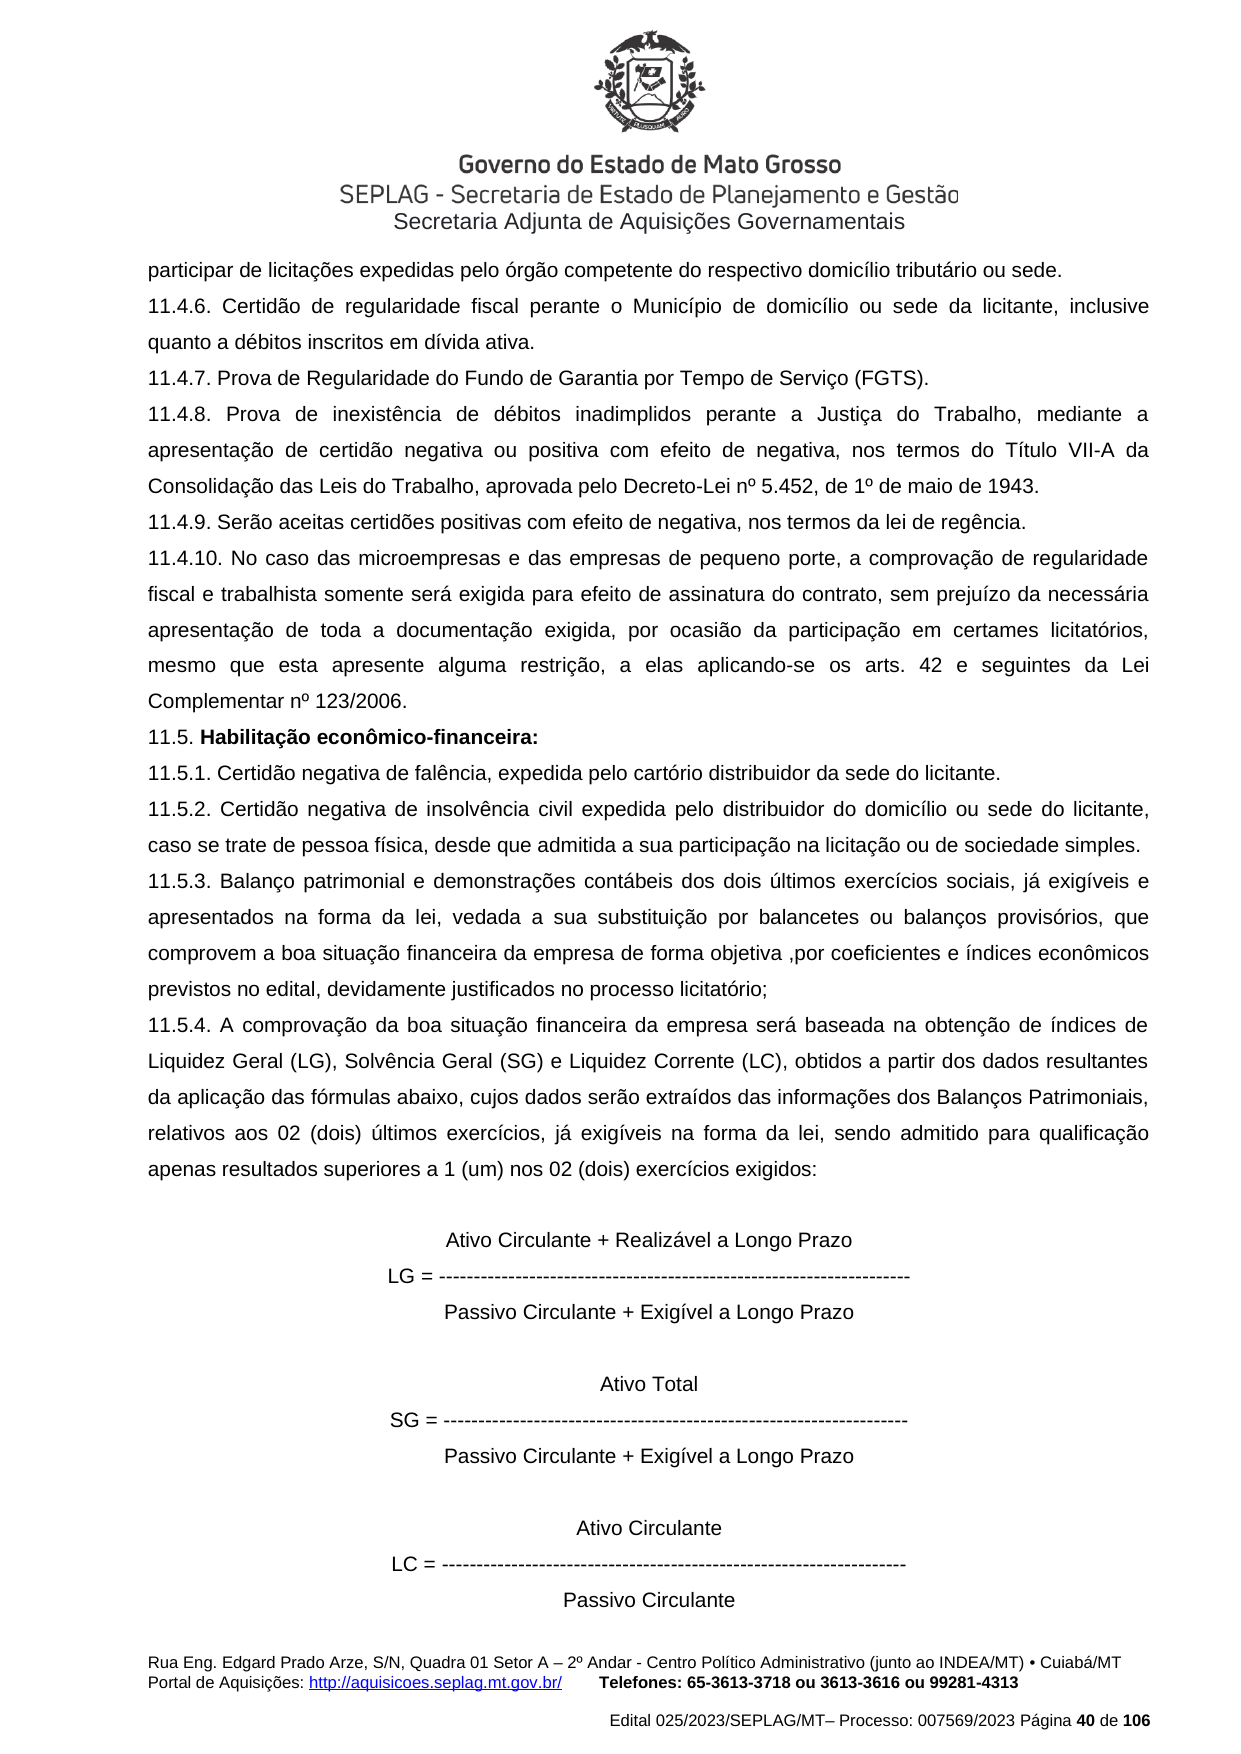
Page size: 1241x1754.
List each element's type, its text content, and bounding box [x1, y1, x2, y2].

text Ativo Circulante + Realizável a Longo Prazo [148, 1228, 1150, 1252]
text 11.4.10. No caso das microempresas e das empresas de pequeno porte, a comprovação de regularidade fiscal e trabalhista somente será exigida para efeito de assinatura do contrato, sem prejuízo da necessária apresentação de toda a documentação exigida, por ocasião da participação em certames licitatórios, mesmo que esta apresente alguma restrição, a elas aplicando-se os arts. 42 e seguintes da Lei Complementar nº 123/2006. [148, 546, 1150, 713]
text SG = ------------------------------------------------------------------- [148, 1408, 1150, 1432]
text 11.5. Habilitação econômico-financeira: [148, 725, 1150, 749]
text 11.5.1. Certidão negativa de falência, expedida pelo cartório distribuidor da sede do licitante. [148, 761, 1150, 785]
text 11.4.6. Certidão de regularidade fiscal perante o Município de domicílio ou sede da licitante, inclusive quanto a débitos inscritos em dívida ativa. [148, 294, 1150, 354]
text LC = ------------------------------------------------------------------- [148, 1552, 1150, 1576]
text 11.4.9. Serão aceitas certidões positivas com efeito de negativa, nos termos da lei de regência. [148, 509, 1150, 533]
text Ativo Total [148, 1372, 1150, 1396]
text Ativo Circulante [148, 1516, 1150, 1540]
text Passivo Circulante [148, 1588, 1150, 1612]
text 11.5.4. A comprovação da boa situação financeira da empresa será baseada na obtenção de índices de Liquidez Geral (LG), Solvência Geral (SG) e Liquidez Corrente (LC), obtidos a partir dos dados resultantes da aplicação das fórmulas abaixo, cujos dados serão extraídos das informações dos Balanços Patrimoniais, relativos aos 02 (dois) últimos exercícios, já exigíveis na forma da lei, sendo admitido para qualificação apenas resultados superiores a 1 (um) nos 02 (dois) exercícios exigidos: [148, 1013, 1150, 1180]
picture [340, 29, 958, 208]
text 11.4.8. Prova de inexistência de débitos inadimplidos perante a Justiça do Trabalho, mediante a apresentação de certidão negativa ou positiva com efeito de negativa, nos termos do Título VII-A da Consolidação das Leis do Trabalho, aprovada pelo Decreto-Lei nº 5.452, de 1º de maio de 1943. [148, 402, 1150, 498]
text Passivo Circulante + Exigível a Longo Prazo [148, 1300, 1150, 1324]
text 11.5.3. Balanço patrimonial e demonstrações contábeis dos dois últimos exercícios sociais, já exigíveis e apresentados na forma da lei, vedada a sua substituição por balancetes ou balanços provisórios, que comprovem a boa situação financeira da empresa de forma objetiva ,por coeficientes e índices econômicos previstos no edital, devidamente justificados no processo licitatório; [148, 869, 1150, 1001]
text LG = -------------------------------------------------------------------- [148, 1264, 1150, 1288]
text 11.4.7. Prova de Regularidade do Fundo de Garantia por Tempo de Serviço (FGTS). [148, 366, 1150, 390]
text Passivo Circulante + Exigível a Longo Prazo [148, 1444, 1150, 1468]
text 11.5.2. Certidão negativa de insolvência civil expedida pelo distribuidor do domicílio ou sede do licitante, caso se trate de pessoa física, desde que admitida a sua participação na licitação ou de sociedade simples. [148, 797, 1150, 857]
